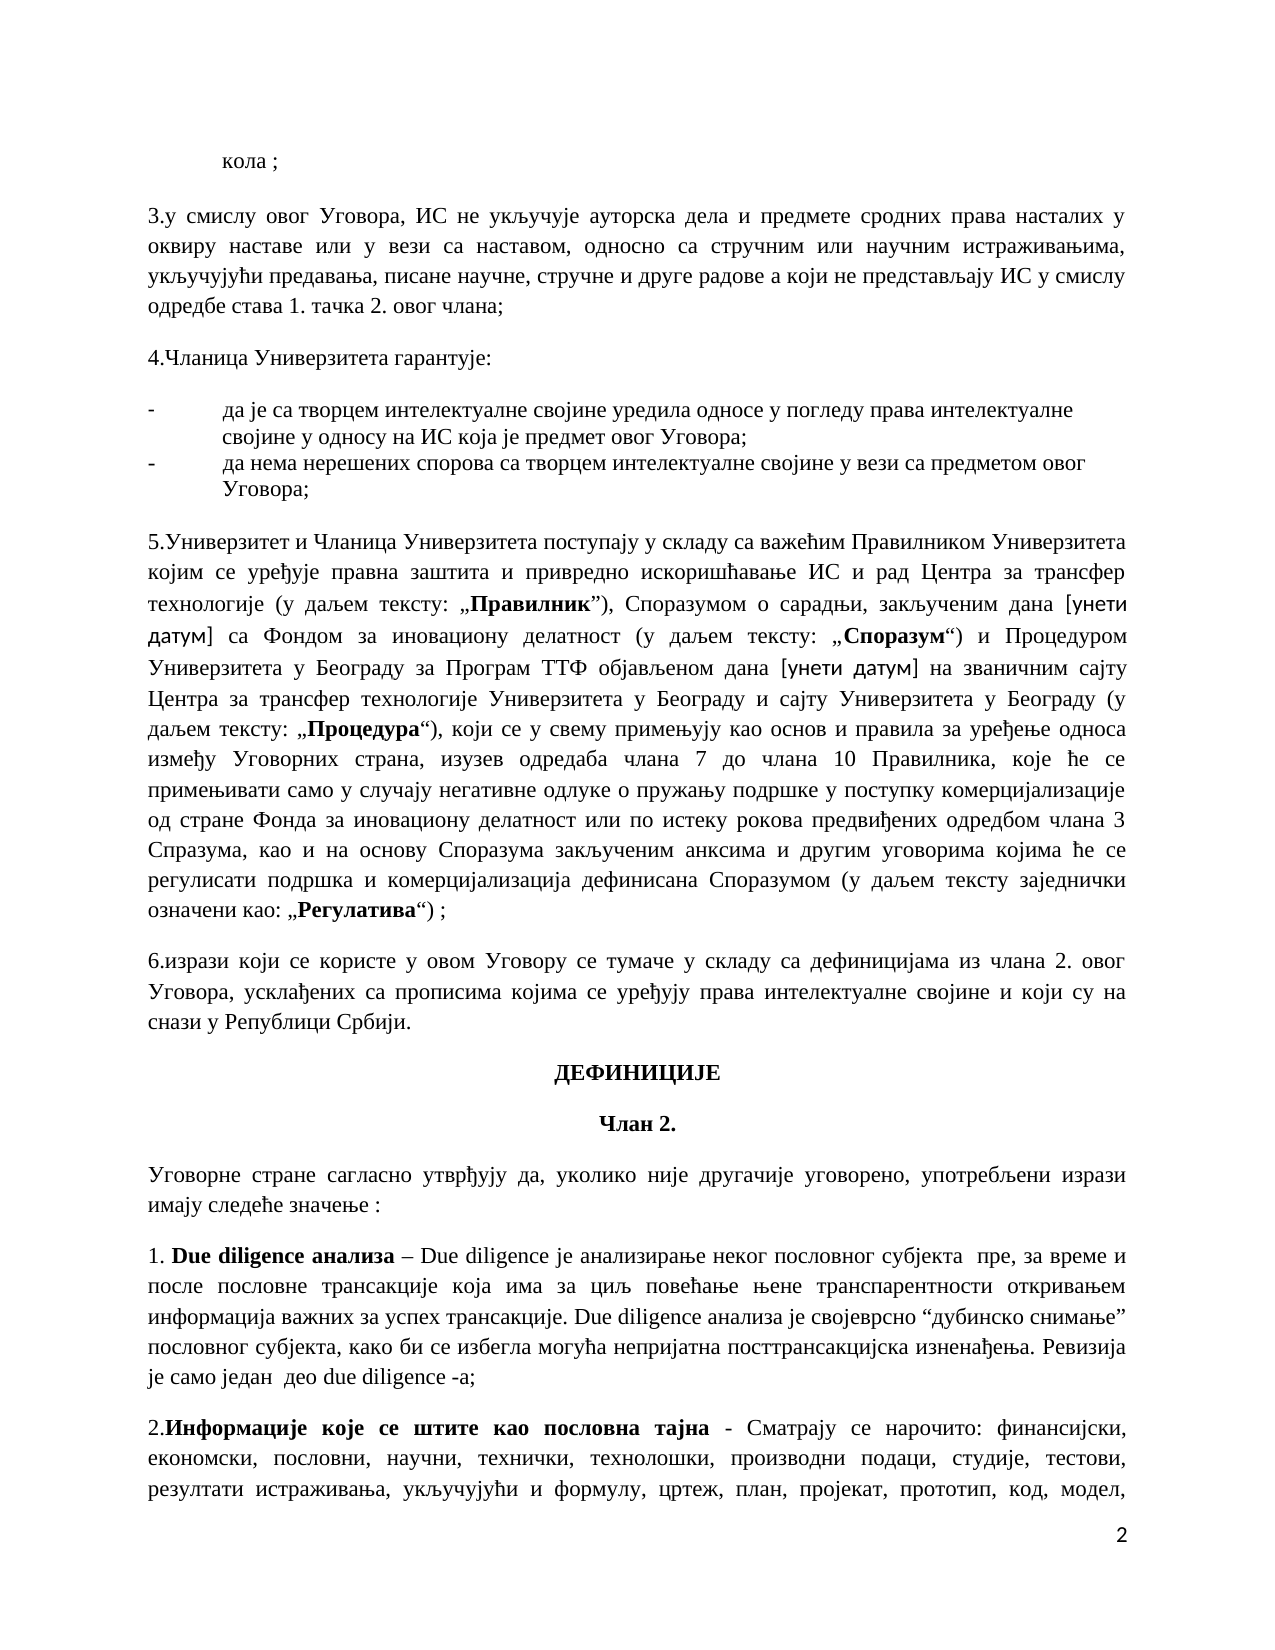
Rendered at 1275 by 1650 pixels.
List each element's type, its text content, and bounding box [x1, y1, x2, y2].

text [148, 1414, 1127, 1501]
text 1. Due diligence анализа – Due diligence је анализирање неког пословног субјекта пре, за време и после пословне трансакције која има за циљ повећање њене транспарентности откривањем информација важних за успех трансакције. Due diligence анализа је својеврсно “дубинско снимање” пословног субјекта, како би се избегла могућа непријатна посттрансакцијска изненађења. Ревизија је само један део due diligence -а; [148, 1242, 1127, 1389]
text 6.изрази који се користе у овом Уговору се тумаче у складу са дефиницијама из члана 2. овог Уговора, усклађених са прописима којима се уређују права интелектуалне својине и који су на снази у Републици Србији. [148, 948, 1127, 1034]
text - да је са творцем интелектуалне својине уредила односе у погледу права интелектуалне [148, 395, 1127, 423]
text својине у односу на ИС која је предмет овог Уговора; [148, 423, 1127, 449]
text Члан 2. [148, 1110, 1127, 1136]
text кола ; [148, 148, 1127, 174]
text - да нема нерешених спорова са творцем интелектуалне својине у вези са предметом овог [148, 449, 1127, 475]
text 4.Чланица Универзитета гарантује: [148, 344, 1127, 370]
text Уговорне стране сагласно утврђују да, уколико није другачије уговорено, употребљени изрази имају следеће значење : [148, 1161, 1127, 1218]
text ДЕФИНИЦИЈЕ [148, 1059, 1127, 1085]
text 3.у смислу овог Уговора, ИС не укључује ауторска дела и предмете сродних права насталих у оквиру наставе или у вези са наставом, односно са стручним или научним истраживањима, укључујући предавања, писане научне, стручне и друге радове а који не представљају ИС у смислу одредбе става 1. тачка 2. овог члана; [148, 202, 1127, 319]
text 5.Универзитет и Чланица Универзитета поступају у складу са важећим Правилником Универзитета којим се уређује правна заштита и привредно искоришћавање ИС и рад Центра за трансфер технологије (у даљем тексту: „Правилник”), Споразумом о сарадњи, закљученим дана [унети датум] са Фондом за иновациону делатност (у даљем тексту: „Споразум“) и Процедуром Универзитета у Београду за Програм ТТФ објављеном дана [унети датум] на званичним сајту Центра за трансфер технологије Универзитета у Београду и сајту Универзитета у Београду (у даљем тексту: „Процедура“), који се у свему примењују као основ и правила за уређење односа између Уговорних страна, изузев одредаба члана 7 до члана 10 Правилника, које ће се примењивати само у случају негативне одлуке о пружању подршке у поступку комерцијализације од стране Фонда за иновациону делатност или по истеку рокова предвиђених одредбом члана 3 Спразума, као и на основу Споразума закљученим анксима и другим уговорима којима ће се регулисати подршка и комерцијализација дефинисана Споразумом (у даљем тексту заједнички означени као: „Регулатива“) ; [148, 528, 1127, 923]
text Уговора; [148, 475, 1127, 502]
